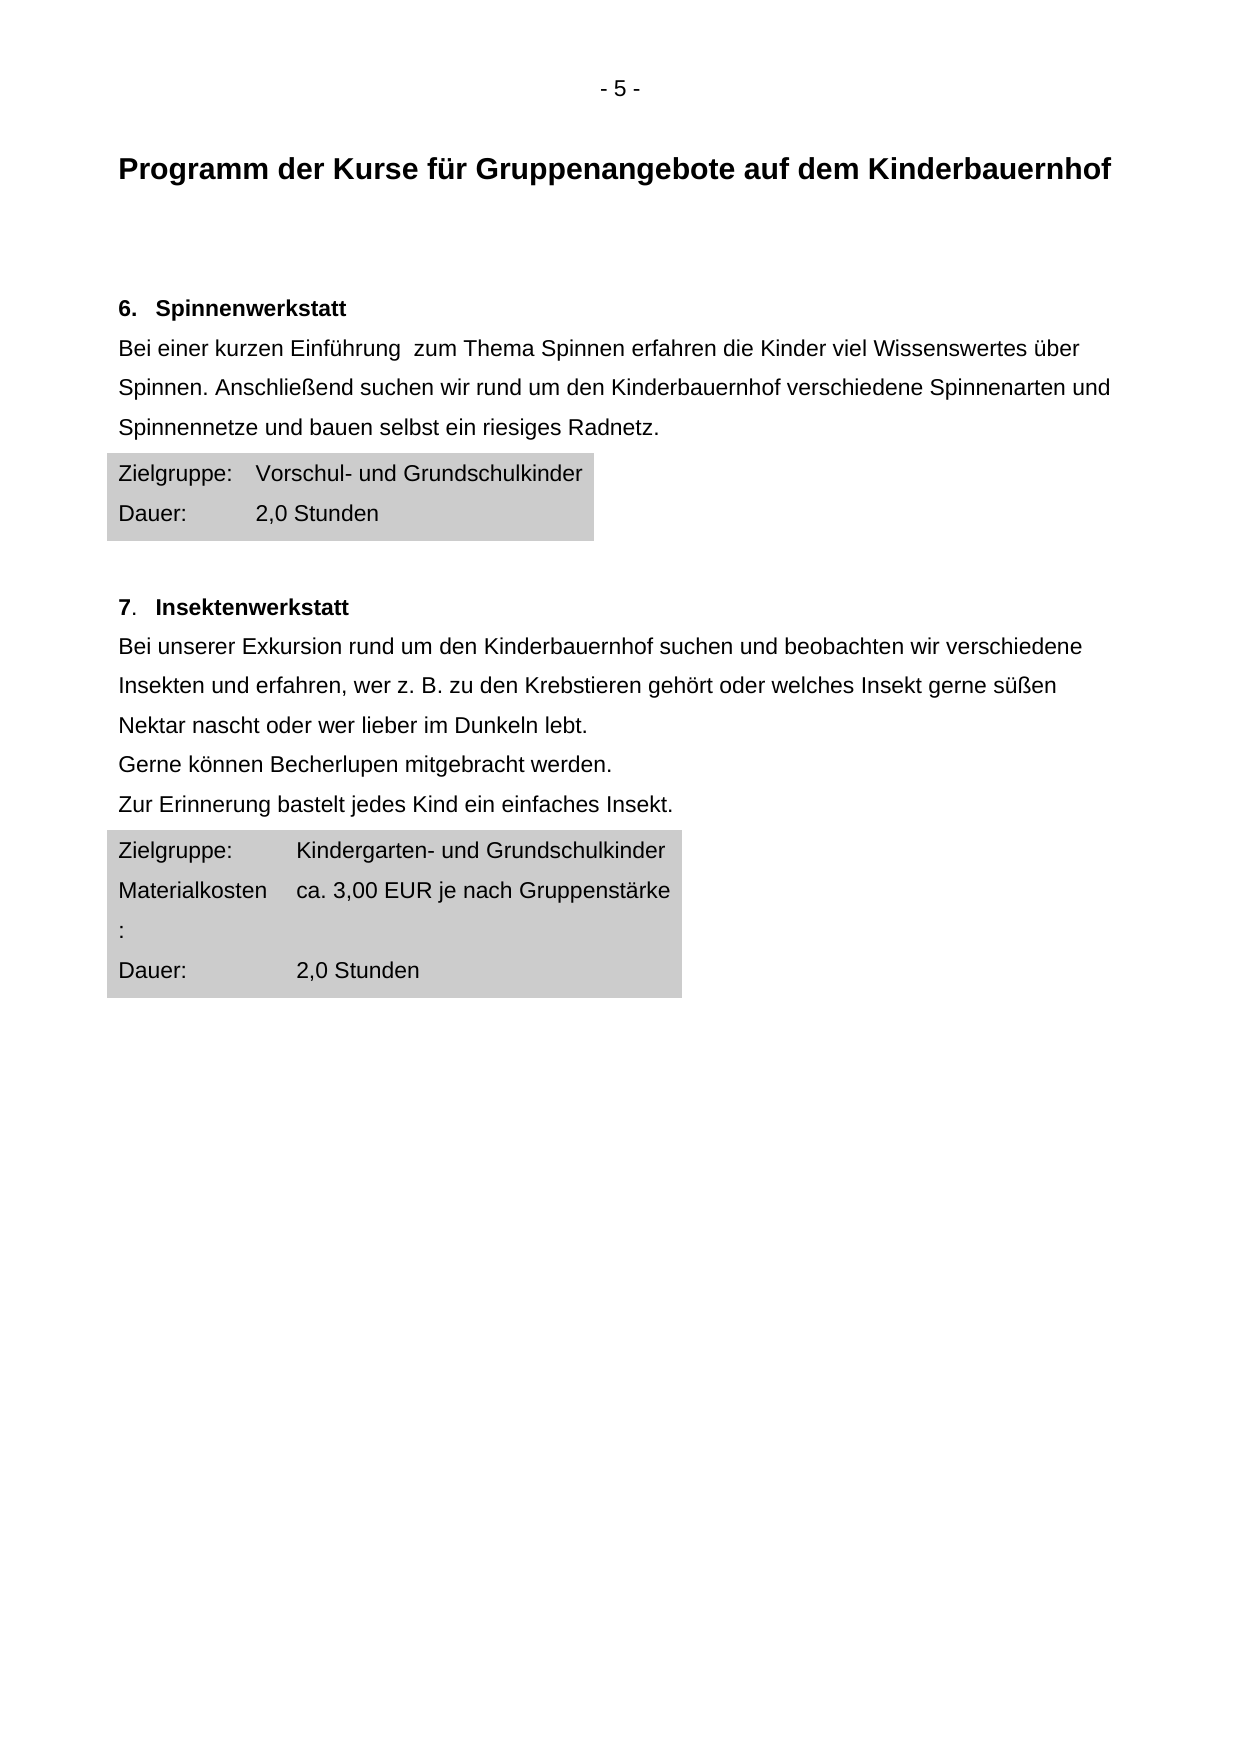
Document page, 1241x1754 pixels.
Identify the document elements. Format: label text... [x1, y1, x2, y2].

text Zur Erinnerung bastelt jedes Kind ein einfaches Insekt. [118, 791, 1122, 817]
table_cell ca. 3,00 EUR je nach Gruppenstärke [285, 877, 682, 957]
text 6. Spinnenwerkstatt [118, 295, 1122, 322]
text 7. Insektenwerkstatt [118, 593, 1122, 620]
table_cell 2,0 Stunden [285, 957, 682, 998]
table_header Kindergarten- und Grundschulkinder [285, 830, 682, 877]
text Bei unserer Exkursion rund um den Kinderbauernhof suchen und beobachten wir verschiedene Insekten und erfahren, wer z. B. zu den Krebstieren gehört oder welches Insekt gerne süßen Nektar nascht oder wer lieber im Dunkeln lebt. [118, 633, 1122, 738]
table_header Zielgruppe: [107, 830, 285, 877]
table_cell Dauer: [107, 500, 244, 541]
table_cell Dauer: [107, 957, 285, 998]
table_header Vorschul- und Grundschulkinder [244, 453, 594, 500]
text Gerne können Becherlupen mitgebracht werden. [118, 751, 1122, 778]
text Bei einer kurzen Einführung zum Thema Spinnen erfahren die Kinder viel Wissenswertes über Spinnen. Anschließend suchen wir rund um den Kinderbauernhof verschiedene Spinnenarten und Spinnennetze und bauen selbst ein riesiges Radnetz. [118, 335, 1122, 440]
table_cell Materialkosten: [107, 877, 285, 957]
table_header Zielgruppe: [107, 453, 244, 500]
table_cell 2,0 Stunden [244, 500, 594, 541]
